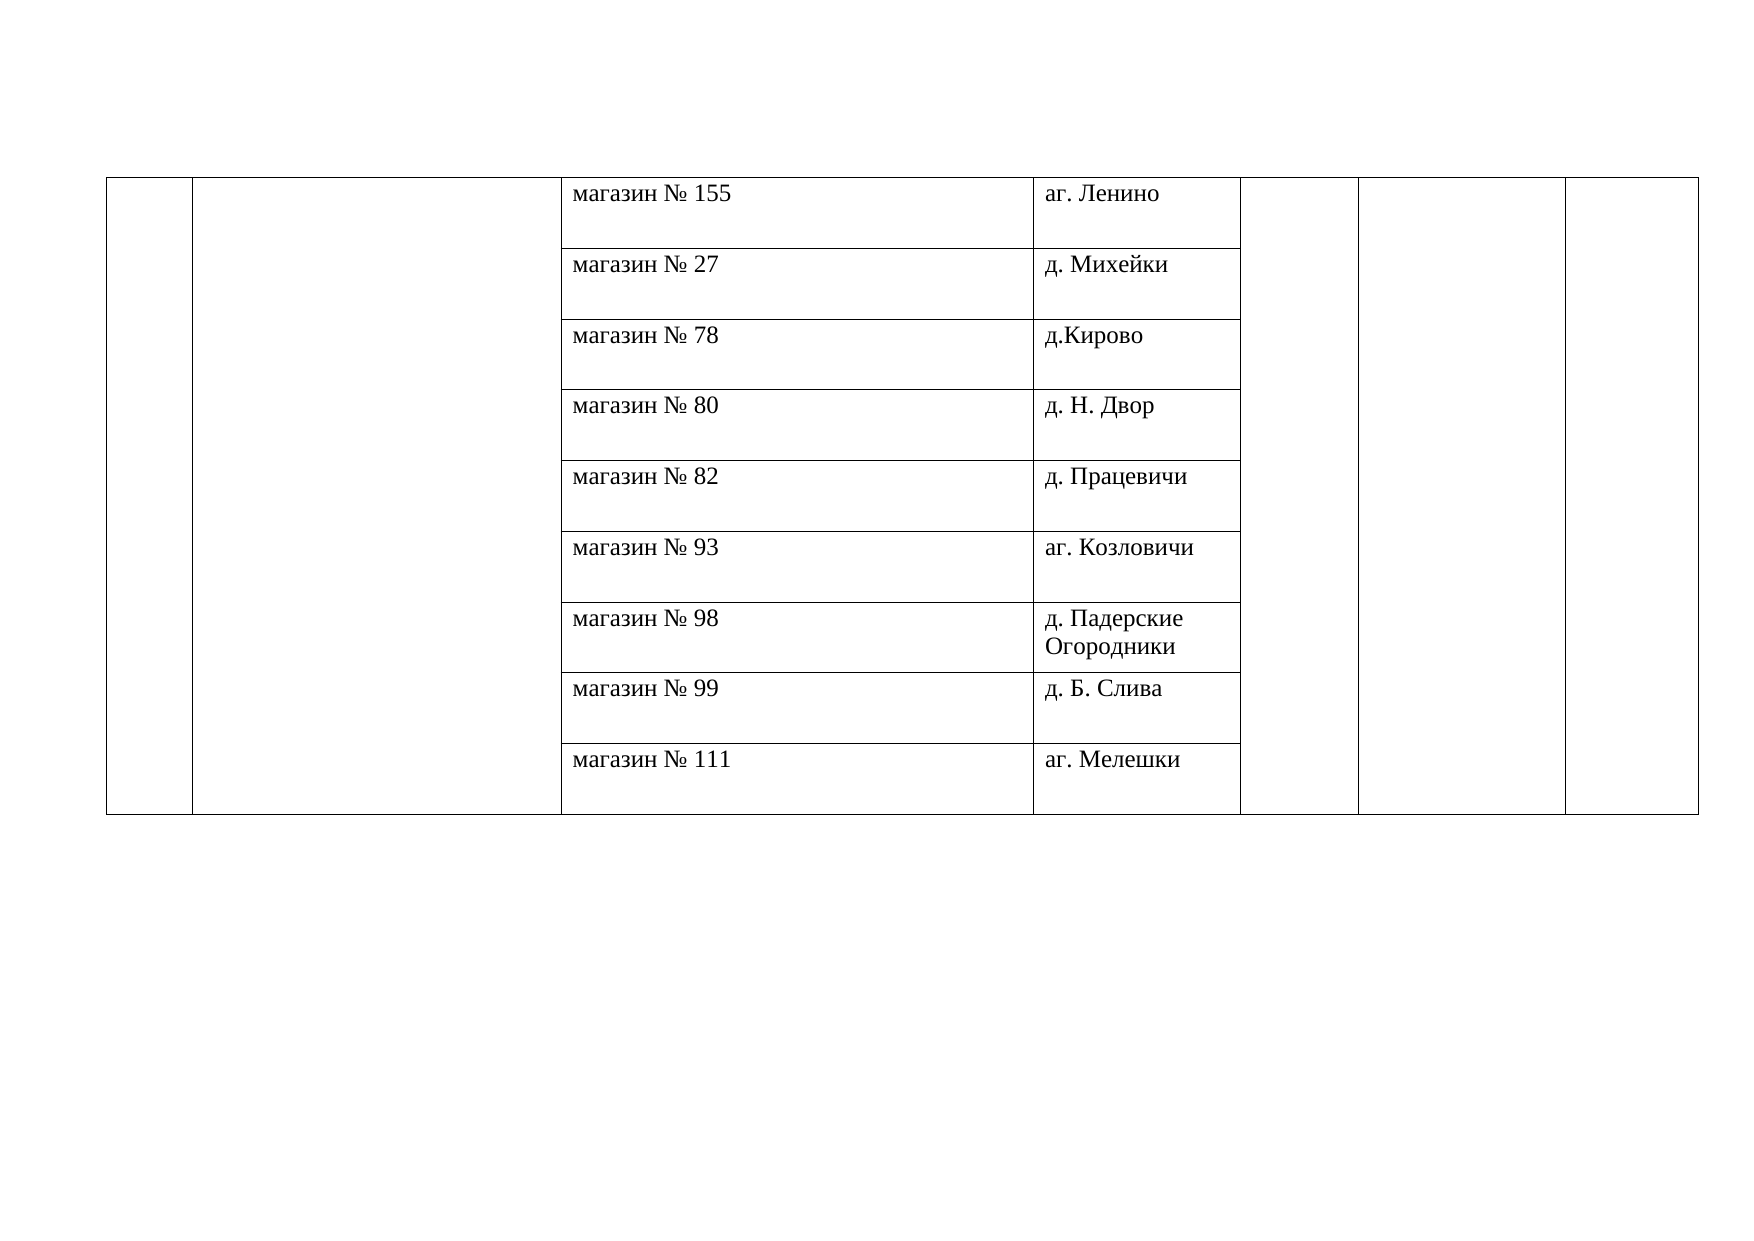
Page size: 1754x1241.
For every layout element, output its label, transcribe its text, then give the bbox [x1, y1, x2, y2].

table_cell магазин № 155 [562, 178, 1033, 248]
table_cell аг. Козловичи [1034, 532, 1240, 602]
table_cell магазин № 80 [562, 390, 1033, 460]
table_cell д. Б. Слива [1034, 673, 1240, 743]
table_cell магазин № 99 [562, 673, 1033, 743]
table_cell д. Михейки [1034, 249, 1240, 319]
table_cell магазин № 27 [562, 249, 1033, 319]
table_cell д.Кирово [1034, 320, 1240, 389]
table_cell д. Н. Двор [1034, 390, 1240, 460]
table_cell д. Працевичи [1034, 461, 1240, 531]
table_cell магазин № 78 [562, 320, 1033, 389]
table_cell магазин № 98 [562, 603, 1033, 672]
table_cell магазин № 93 [562, 532, 1033, 602]
table_cell д. Падерские Огородники [1034, 603, 1240, 672]
table_cell магазин № 82 [562, 461, 1033, 531]
table_cell аг. Ленино [1034, 178, 1240, 248]
table_cell магазин № 111 [562, 744, 1033, 814]
table_cell аг. Мелешки [1034, 744, 1240, 814]
